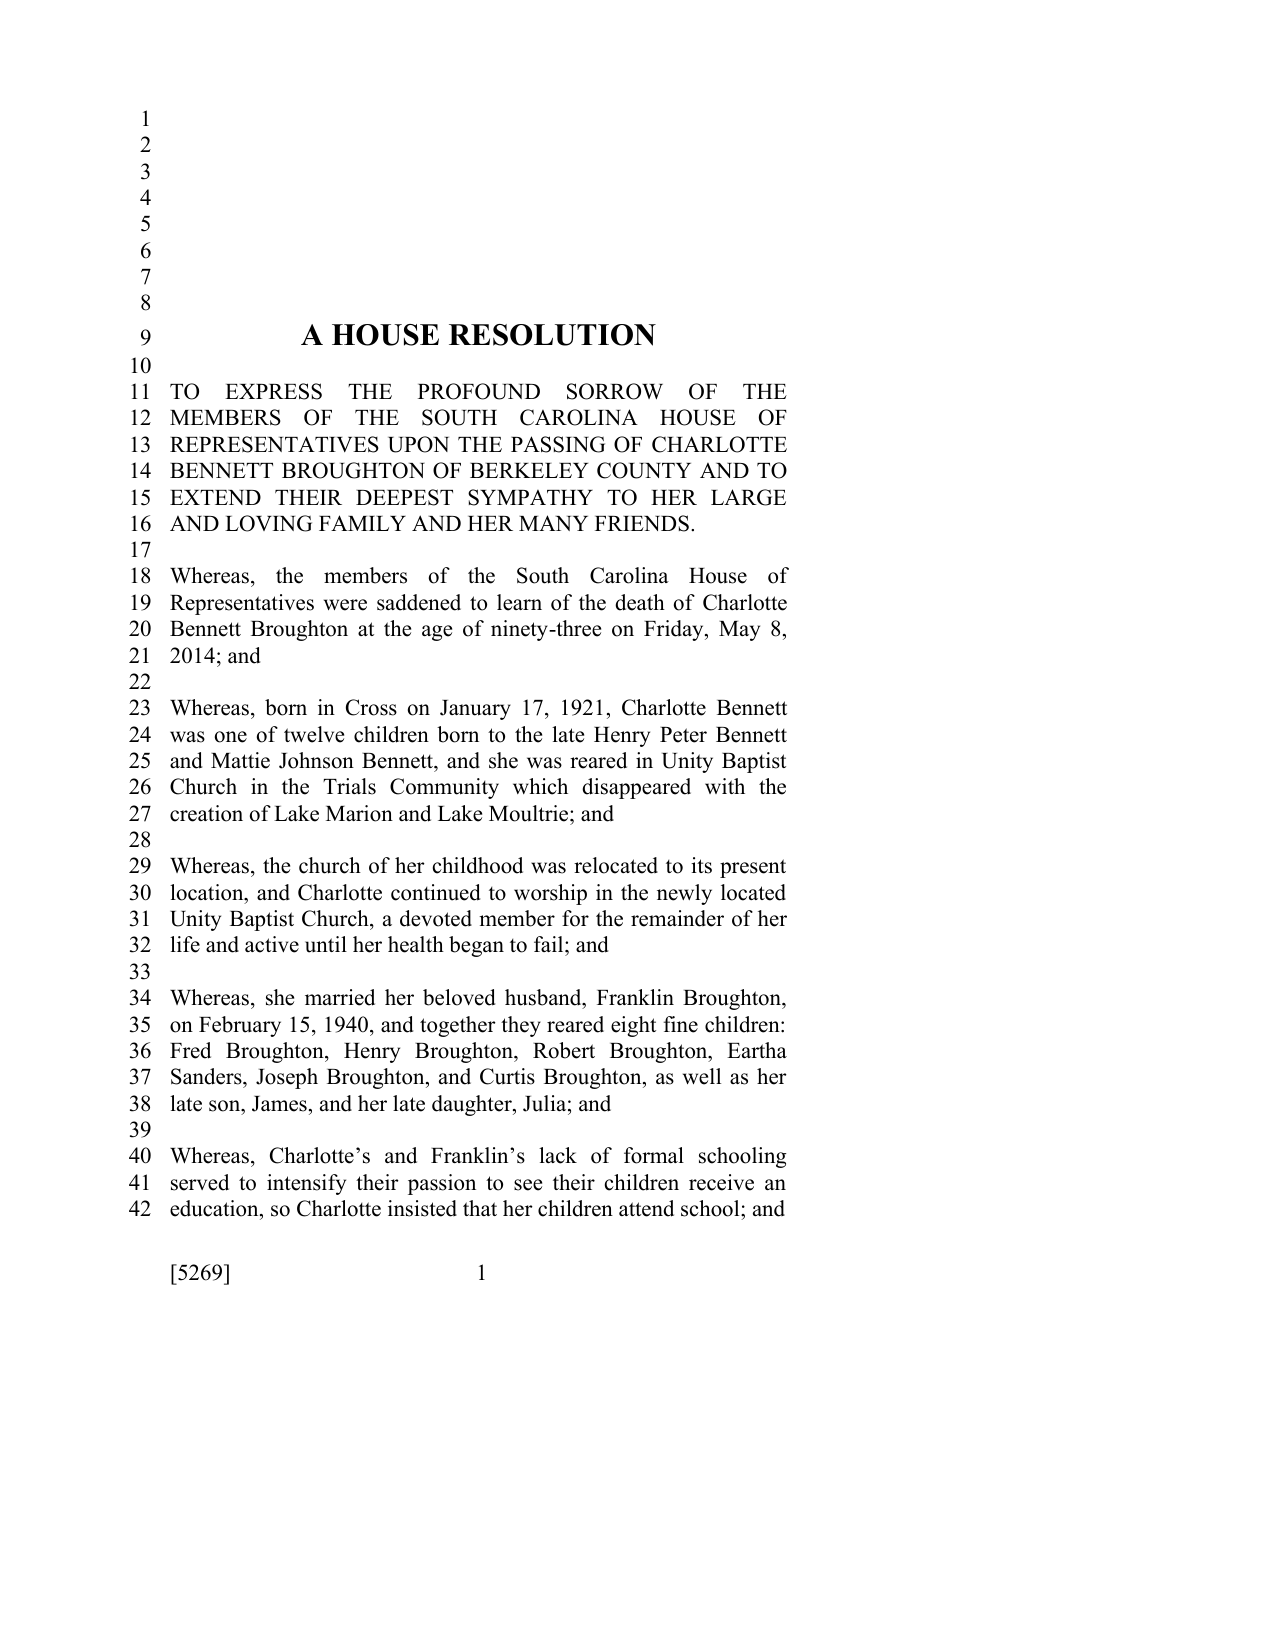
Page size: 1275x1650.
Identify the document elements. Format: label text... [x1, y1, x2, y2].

text Whereas, the church of her childhood was relocated to its present location, and Charlotte continued to worship in the newly located Unity Baptist Church, a devoted member for the remainder of her life and active until her health began to fail; and [169, 852, 787, 958]
text Whereas, Charlotte’s and Franklin’s lack of formal schooling served to intensify their passion to see their children receive an education, so Charlotte insisted that her children attend school; and [169, 1142, 787, 1221]
text Whereas, born in Cross on January 17, 1921, Charlotte Bennett was one of twelve children born to the late Henry Peter Bennett and Mattie Johnson Bennett, and she was reared in Unity Baptist Church in the Trials Community which disappeared with the creation of Lake Marion and Lake Moultrie; and [169, 694, 787, 826]
text A HOUSE RESOLUTION [169, 316, 787, 352]
text TO EXPRESS THE PROFOUND SORROW OF THE MEMBERS OF THE SOUTH CAROLINA HOUSE OF REPRESENTATIVES UPON THE PASSING OF CHARLOTTE BENNETT BROUGHTON OF BERKELEY COUNTY AND TO EXTEND THEIR DEEPEST SYMPATHY TO HER LARGE AND LOVING FAMILY AND HER MANY FRIENDS. [169, 378, 787, 536]
text Whereas, the members of the South Carolina House of Representatives were saddened to learn of the death of Charlotte Bennett Broughton at the age of ninety-three on Friday, May 8, 2014; and [169, 563, 787, 668]
text Whereas, she married her beloved husband, Franklin Broughton, on February 15, 1940, and together they reared eight fine children: Fred Broughton, Henry Broughton, Robert Broughton, Eartha Sanders, Joseph Broughton, and Curtis Broughton, as well as her late son, James, and her late daughter, Julia; and [169, 984, 787, 1116]
